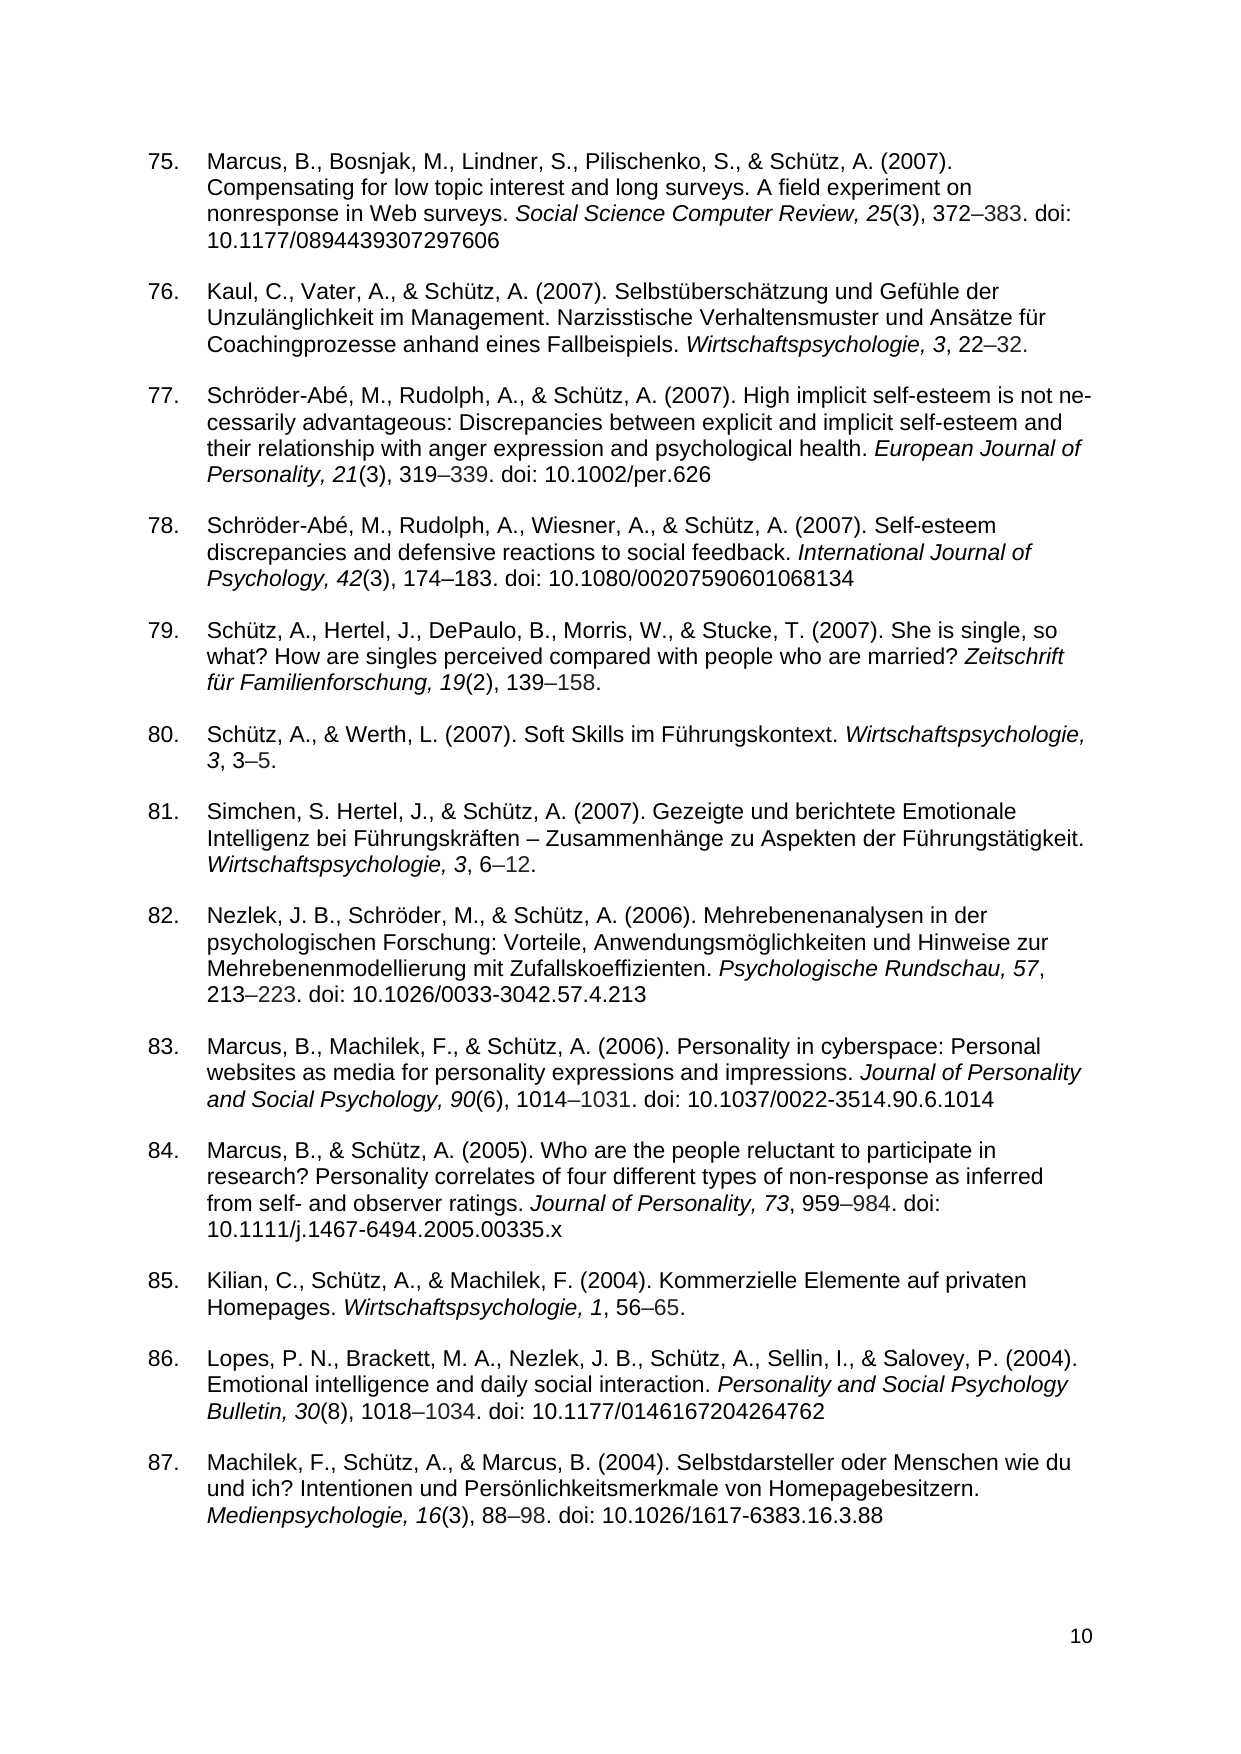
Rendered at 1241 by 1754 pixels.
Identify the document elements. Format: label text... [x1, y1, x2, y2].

list Lopes, P. N., Brackett, M. A., Nezlek, J. B., Schütz, A., Sellin, I., & Salovey, P. (2004). Emotional intelligence and daily social interaction. Personality and Social Psychology Bulletin, 30(8), 1018–1034. doi: 10.1177/0146167204264762 [148, 1345, 1093, 1424]
list Marcus, B., Bosnjak, M., Lindner, S., Pilischenko, S., & Schütz, A. (2007). Compensating for low topic interest and long surveys. A field experiment on nonresponse in Web surveys. Social Science Computer Review, 25(3), 372–383. doi: 10.1177/0894439307297606 [148, 148, 1093, 253]
list Machilek, F., Schütz, A., & Marcus, B. (2004). Selbstdarsteller oder Menschen wie du und ich? Intentionen und Persönlichkeitsmerkmale von Homepagebesitzern. Medienpsychologie, 16(3), 88–98. doi: 10.1026/1617-6383.16.3.88 [148, 1449, 1093, 1528]
list Schröder-Abé, M., Rudolph, A., Wiesner, A., & Schütz, A. (2007). Self-esteem discrepancies and defensive reactions to social feedback. International Journal of Psychology, 42(3), 174–183. doi: 10.1080/00207590601068134 [148, 512, 1093, 592]
list Schütz, A., Hertel, J., DePaulo, B., Morris, W., & Stucke, T. (2007). She is single, so what? How are singles perceived compared with people who are married? Zeitschrift für Familienforschung, 19(2), 139–158. [148, 617, 1093, 696]
list Schröder-Abé, M., Rudolph, A., & Schütz, A. (2007). High implicit self-esteem is not ne-cessarily advantageous: Discrepancies between explicit and implicit self-esteem and their relationship with anger expression and psychological health. European Journal of Personality, 21(3), 319–339. doi: 10.1002/per.626 [148, 382, 1093, 487]
list Simchen, S. Hertel, J., & Schütz, A. (2007). Gezeigte und berichtete Emotionale Intelligenz bei Führungskräften – Zusammenhänge zu Aspekten der Führungstätigkeit. Wirtschaftspsychologie, 3, 6–12. [148, 798, 1093, 877]
list Marcus, B., & Schütz, A. (2005). Who are the people reluctant to participate in research? Personality correlates of four different types of non-response as inferred from self- and observer ratings. Journal of Personality, 73, 959–984. doi: 10.1111/j.1467-6494.2005.00335.x [148, 1137, 1093, 1242]
list Kaul, C., Vater, A., & Schütz, A. (2007). Selbstüberschätzung und Gefühle der Unzulänglichkeit im Management. Narzisstische Verhaltensmuster und Ansätze für Coachingprozesse anhand eines Fallbeispiels. Wirtschaftspsychologie, 3, 22–32. [148, 278, 1093, 357]
list Nezlek, J. B., Schröder, M., & Schütz, A. (2006). Mehrebenenanalysen in der psychologischen Forschung: Vorteile, Anwendungsmöglichkeiten und Hinweise zur Mehrebenenmodellierung mit Zufallskoeffizienten. Psychologische Rundschau, 57, 213–223. doi: 10.1026/0033-3042.57.4.213 [148, 902, 1093, 1008]
list Marcus, B., Machilek, F., & Schütz, A. (2006). Personality in cyberspace: Personal websites as media for personality expressions and impressions. Journal of Personality and Social Psychology, 90(6), 1014–1031. doi: 10.1037/0022-3514.90.6.1014 [148, 1033, 1093, 1112]
list Kilian, C., Schütz, A., & Machilek, F. (2004). Kommerzielle Elemente auf privaten Homepages. Wirtschaftspsychologie, 1, 56–65. [148, 1267, 1093, 1320]
list Schütz, A., & Werth, L. (2007). Soft Skills im Führungskontext. Wirtschaftspsychologie, 3, 3–5. [148, 721, 1093, 773]
